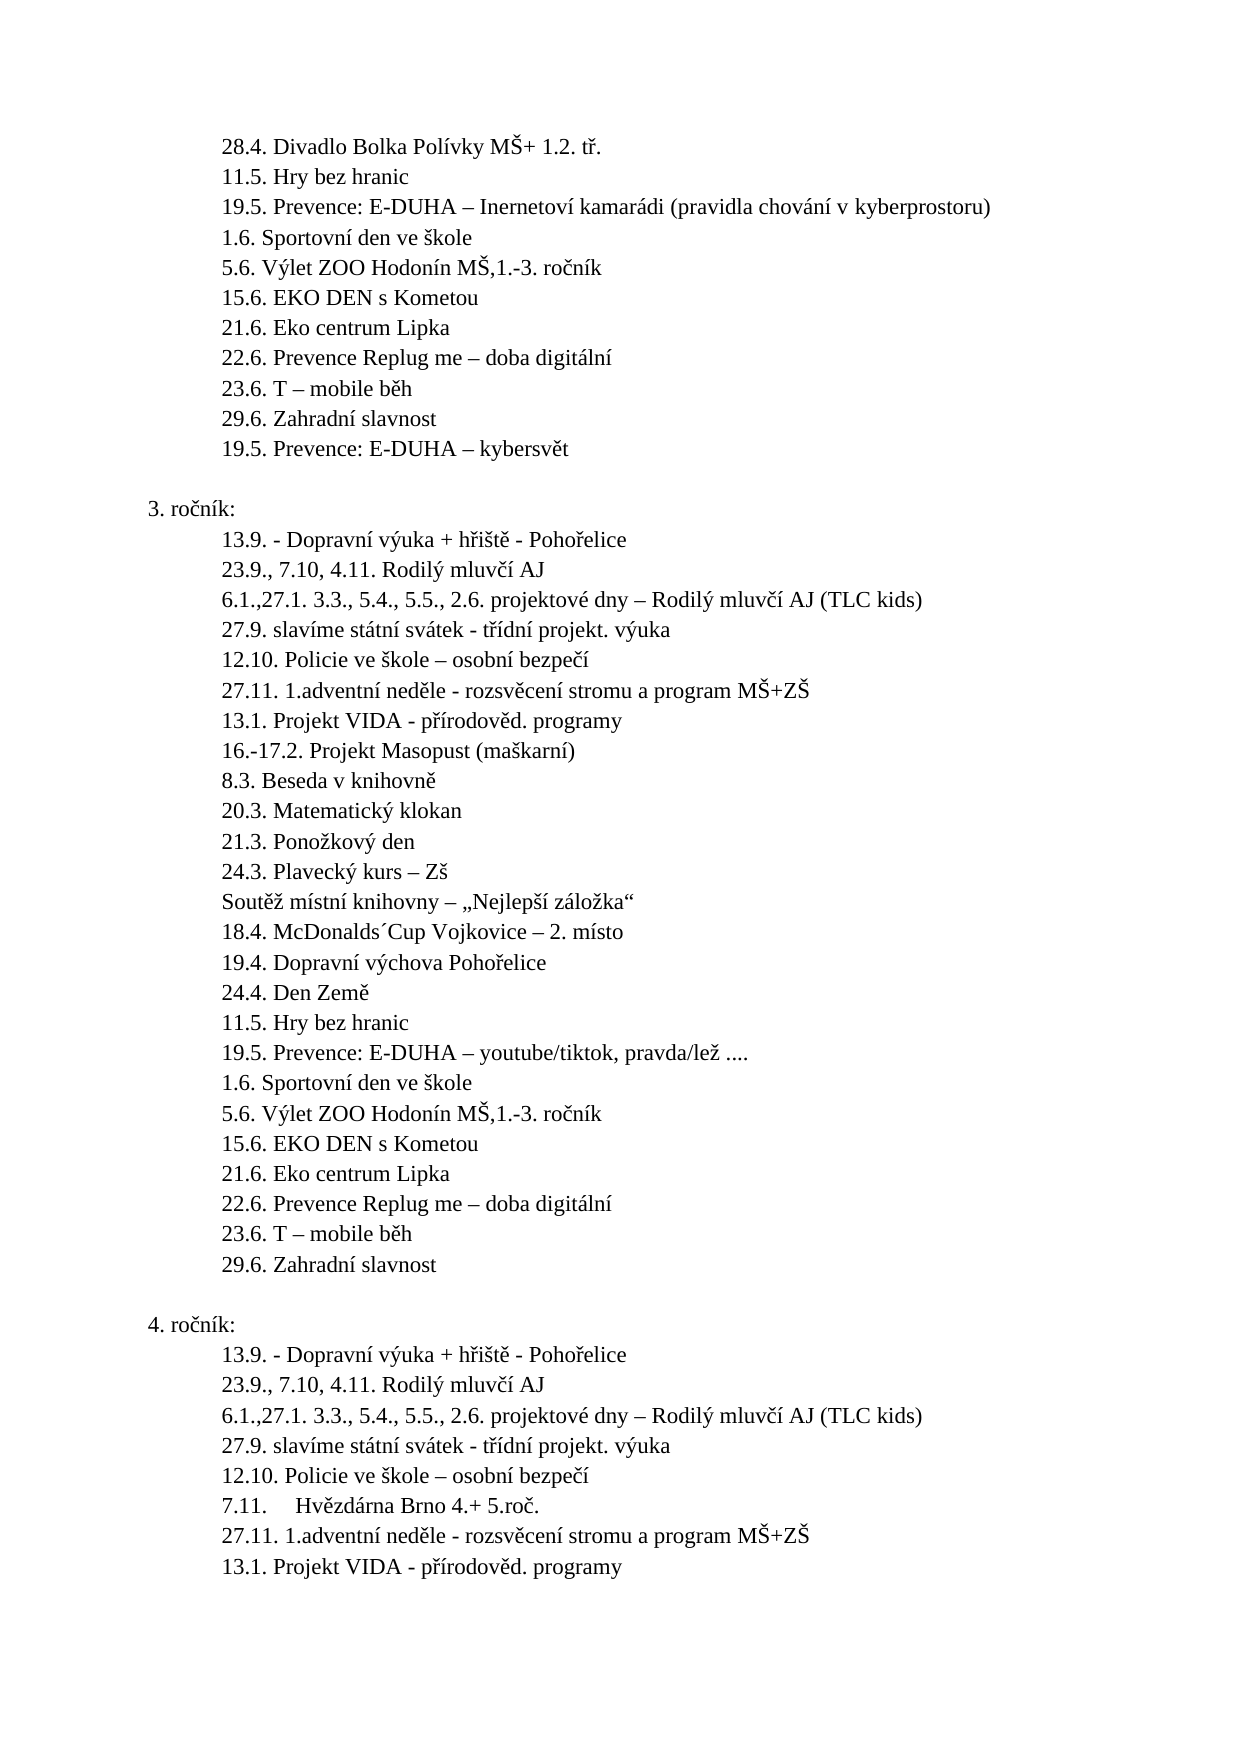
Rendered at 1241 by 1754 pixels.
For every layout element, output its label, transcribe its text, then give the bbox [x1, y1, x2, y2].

text 27.11. 1.adventní neděle - rozsvěcení stromu a program MŠ+ZŠ [221, 1522, 1093, 1549]
text 27.9. slavíme státní svátek - třídní projekt. výuka [221, 1432, 1093, 1458]
text 15.6. EKO DEN s Kometou [221, 1130, 1093, 1156]
text 19.4. Dopravní výchova Pohořelice [221, 948, 1093, 975]
text 6.1.,27.1. 3.3., 5.4., 5.5., 2.6. projektové dny – Rodilý mluvčí AJ (TLC kids) [221, 1402, 1093, 1428]
text 27.11. 1.adventní neděle - rozsvěcení stromu a program MŠ+ZŠ [221, 677, 1093, 703]
text 16.-17.2. Projekt Masopust (maškarní) [221, 737, 1093, 763]
text 29.6. Zahradní slavnost [221, 405, 1093, 431]
text 23.6. T – mobile běh [221, 1220, 1093, 1247]
text 8.3. Beseda v knihovně [221, 767, 1093, 794]
text 19.5. Prevence: E-DUHA – kybersvět [221, 435, 1093, 461]
text 18.4. McDonalds´Cup Vojkovice – 2. místo [221, 918, 1093, 945]
text 19.5. Prevence: E-DUHA – Inernetoví kamarádi (pravidla chování v kyberprostoru) [221, 193, 1093, 220]
text 23.6. T – mobile běh [221, 374, 1093, 401]
text 13.1. Projekt VIDA - přírodověd. programy [221, 1553, 1093, 1579]
text 4. ročník: [148, 1311, 1093, 1337]
text 3. ročník: [148, 495, 1093, 522]
text 24.3. Plavecký kurs – Zš [221, 858, 1093, 884]
text 6.1.,27.1. 3.3., 5.4., 5.5., 2.6. projektové dny – Rodilý mluvčí AJ (TLC kids) [221, 586, 1093, 612]
text 13.9. - Dopravní výuka + hřiště - Pohořelice [221, 1341, 1093, 1368]
text 19.5. Prevence: E-DUHA – youtube/tiktok, pravda/lež .... [221, 1039, 1093, 1066]
text 29.6. Zahradní slavnost [221, 1251, 1093, 1277]
text 12.10. Policie ve škole – osobní bezpečí [221, 1462, 1093, 1488]
text 12.10. Policie ve škole – osobní bezpečí [221, 646, 1093, 673]
text 22.6. Prevence Replug me – doba digitální [221, 344, 1093, 371]
text 13.9. - Dopravní výuka + hřiště - Pohořelice [221, 526, 1093, 552]
text 7.11. Hvězdárna Brno 4.+ 5.roč. [221, 1492, 1093, 1519]
text 1.6. Sportovní den ve škole [221, 223, 1093, 250]
text 1.6. Sportovní den ve škole [221, 1069, 1093, 1096]
text 22.6. Prevence Replug me – doba digitální [221, 1190, 1093, 1217]
text 21.6. Eko centrum Lipka [221, 314, 1093, 341]
text 23.9., 7.10, 4.11. Rodilý mluvčí AJ [221, 1371, 1093, 1398]
text 28.4. Divadlo Bolka Polívky MŠ+ 1.2. tř. [221, 133, 1093, 159]
text 27.9. slavíme státní svátek - třídní projekt. výuka [221, 616, 1093, 643]
text 24.4. Den Země [221, 979, 1093, 1005]
text 11.5. Hry bez hranic [221, 163, 1093, 189]
text 5.6. Výlet ZOO Hodonín MŠ,1.-3. ročník [221, 1099, 1093, 1126]
text 13.1. Projekt VIDA - přírodověd. programy [221, 707, 1093, 733]
text 21.6. Eko centrum Lipka [221, 1160, 1093, 1186]
text 20.3. Matematický klokan [221, 797, 1093, 824]
text 11.5. Hry bez hranic [221, 1009, 1093, 1035]
text 5.6. Výlet ZOO Hodonín MŠ,1.-3. ročník [221, 254, 1093, 280]
text 15.6. EKO DEN s Kometou [221, 284, 1093, 310]
text 21.3. Ponožkový den [221, 828, 1093, 854]
text Soutěž místní knihovny – „Nejlepší záložka“ [221, 888, 1093, 914]
text 23.9., 7.10, 4.11. Rodilý mluvčí AJ [221, 556, 1093, 582]
